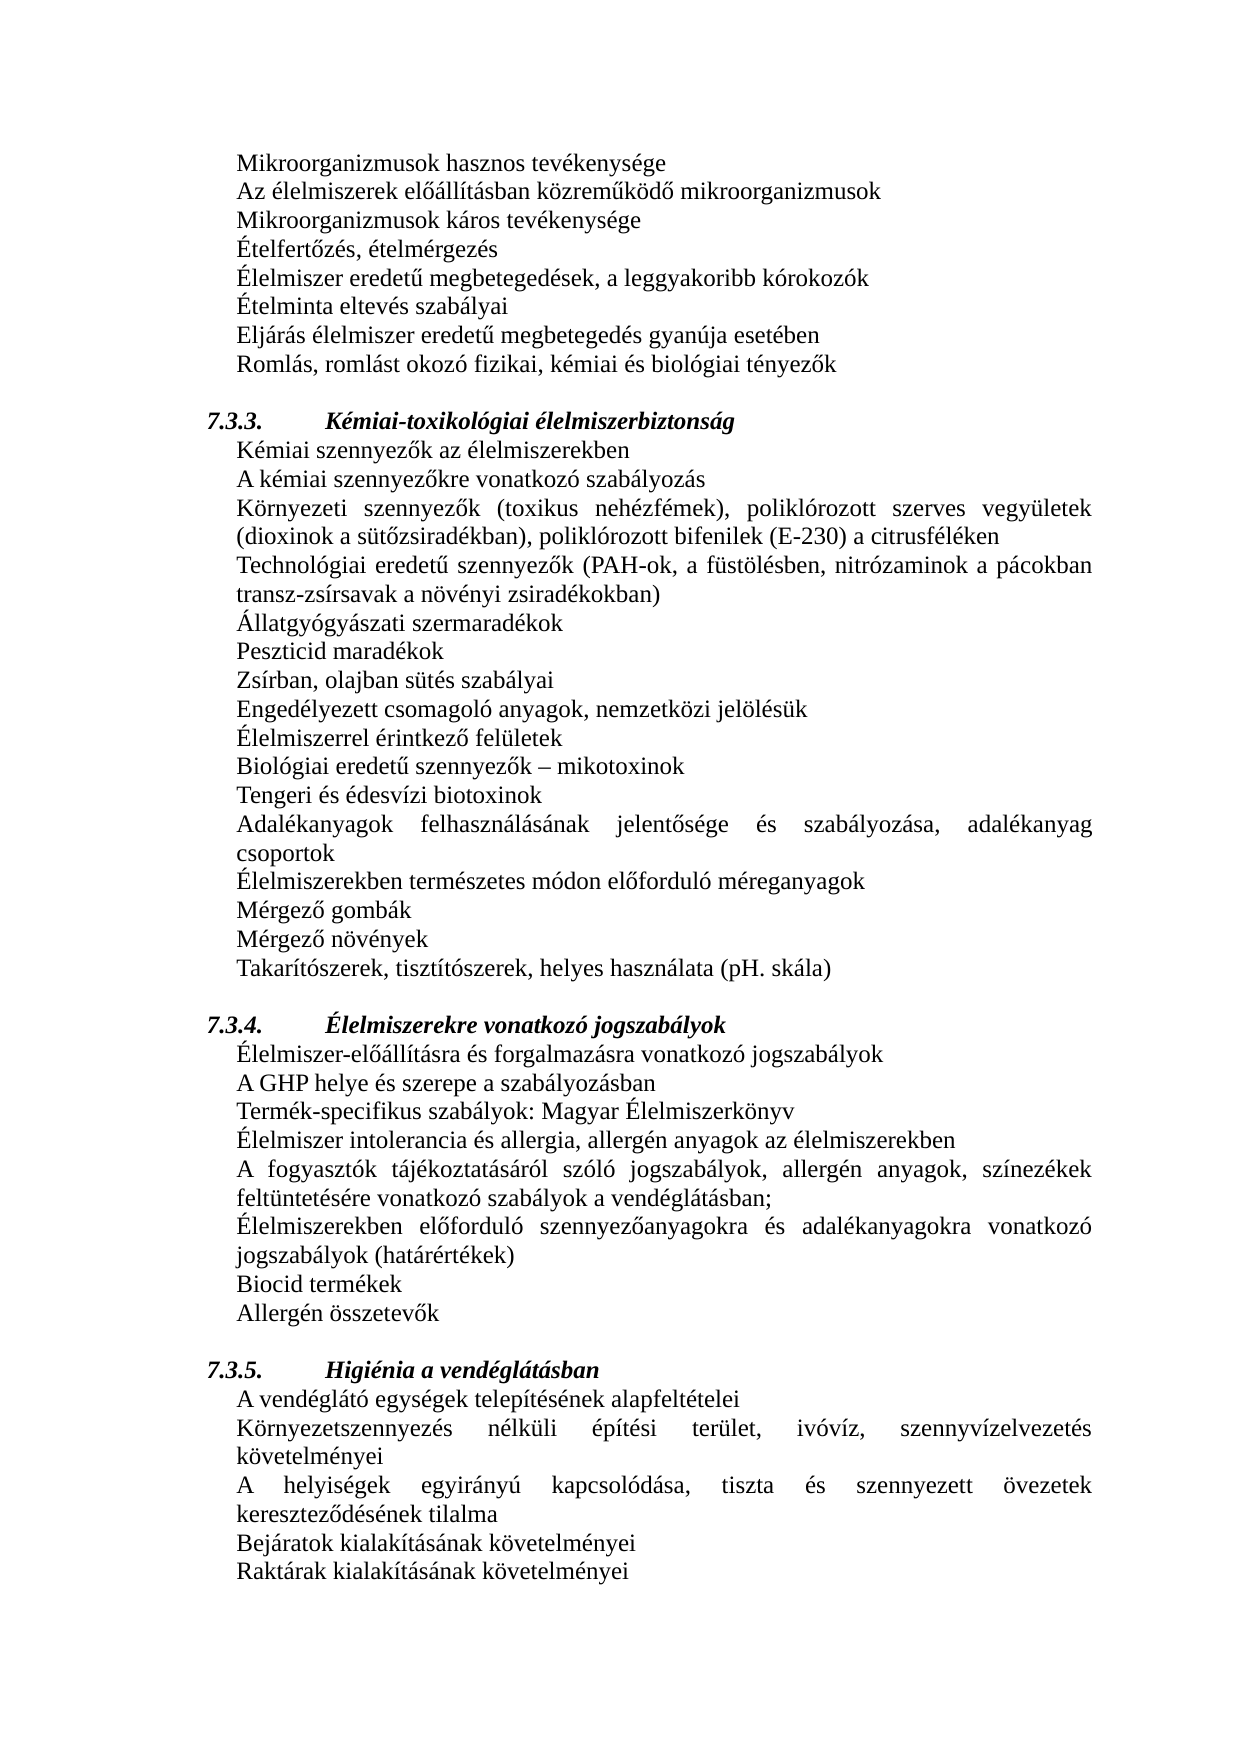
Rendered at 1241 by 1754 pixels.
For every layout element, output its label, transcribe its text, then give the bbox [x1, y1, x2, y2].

text Kémiai szennyezők az élelmiszerekben [236, 435, 1093, 464]
list Higiénia a vendéglátásban [207, 1355, 1093, 1384]
text Technológiai eredetű szennyezők (PAH-ok, a füstölésben, nitrózaminok a pácokban transz-zsírsavak a növényi zsiradékokban) [236, 550, 1093, 608]
text A vendéglátó egységek telepítésének alapfeltételei [236, 1384, 1093, 1413]
text Állatgyógyászati szermaradékok [236, 608, 1093, 636]
text Bejáratok kialakításának követelményei [236, 1528, 1093, 1556]
text Takarítószerek, tisztítószerek, helyes használata (pH. skála) [236, 953, 1093, 981]
text Adalékanyagok felhasználásának jelentősége és szabályozása, adalékanyag csoportok [236, 809, 1093, 866]
text Élelmiszerekben előforduló szennyezőanyagokra és adalékanyagokra vonatkozó jogszabályok (határértékek) [236, 1211, 1093, 1269]
text Mérgező növények [236, 924, 1093, 953]
text Az élelmiszerek előállításban közreműködő mikroorganizmusok [236, 176, 1093, 205]
text Élelmiszer intolerancia és allergia, allergén anyagok az élelmiszerekben [236, 1125, 1093, 1154]
list Kémiai-toxikológiai élelmiszerbiztonság [207, 406, 1093, 435]
text Ételminta eltevés szabályai [236, 291, 1093, 320]
text A fogyasztók tájékoztatásáról szóló jogszabályok, allergén anyagok, színezékek feltüntetésére vonatkozó szabályok a vendéglátásban; [236, 1154, 1093, 1211]
text Mikroorganizmusok hasznos tevékenysége [236, 148, 1093, 176]
text Tengeri és édesvízi biotoxinok [236, 780, 1093, 809]
text Élelmiszerrel érintkező felületek [236, 723, 1093, 751]
text Ételfertőzés, ételmérgezés [236, 234, 1093, 263]
text Zsírban, olajban sütés szabályai [236, 665, 1093, 694]
text Romlás, romlást okozó fizikai, kémiai és biológiai tényezők [236, 349, 1093, 378]
text Élelmiszer-előállításra és forgalmazásra vonatkozó jogszabályok [236, 1039, 1093, 1068]
text A helyiségek egyirányú kapcsolódása, tiszta és szennyezett övezetek kereszteződésének tilalma [236, 1470, 1093, 1528]
text Biológiai eredetű szennyezők – mikotoxinok [236, 751, 1093, 780]
text Élelmiszerekben természetes módon előforduló méreganyagok [236, 866, 1093, 895]
text Élelmiszer eredetű megbetegedések, a leggyakoribb kórokozók [236, 263, 1093, 291]
text Peszticid maradékok [236, 636, 1093, 665]
text Biocid termékek [236, 1269, 1093, 1298]
text Mérgező gombák [236, 895, 1093, 924]
list Élelmiszerekre vonatkozó jogszabályok [207, 1010, 1093, 1039]
text Mikroorganizmusok káros tevékenysége [236, 205, 1093, 234]
text Termék-specifikus szabályok: Magyar Élelmiszerkönyv [236, 1096, 1093, 1125]
text Allergén összetevők [236, 1298, 1093, 1326]
text Környezetszennyezés nélküli építési terület, ivóvíz, szennyvízelvezetés követelményei [236, 1413, 1093, 1470]
text A GHP helye és szerepe a szabályozásban [236, 1068, 1093, 1096]
text A kémiai szennyezőkre vonatkozó szabályozás [236, 464, 1093, 493]
text Eljárás élelmiszer eredetű megbetegedés gyanúja esetében [236, 320, 1093, 349]
text Engedélyezett csomagoló anyagok, nemzetközi jelölésük [236, 694, 1093, 723]
text Raktárak kialakításának követelményei [236, 1556, 1093, 1585]
text Környezeti szennyezők (toxikus nehézfémek), poliklórozott szerves vegyületek (dioxinok a sütőzsiradékban), poliklórozott bifenilek (E-230) a citrusféléken [236, 493, 1093, 550]
